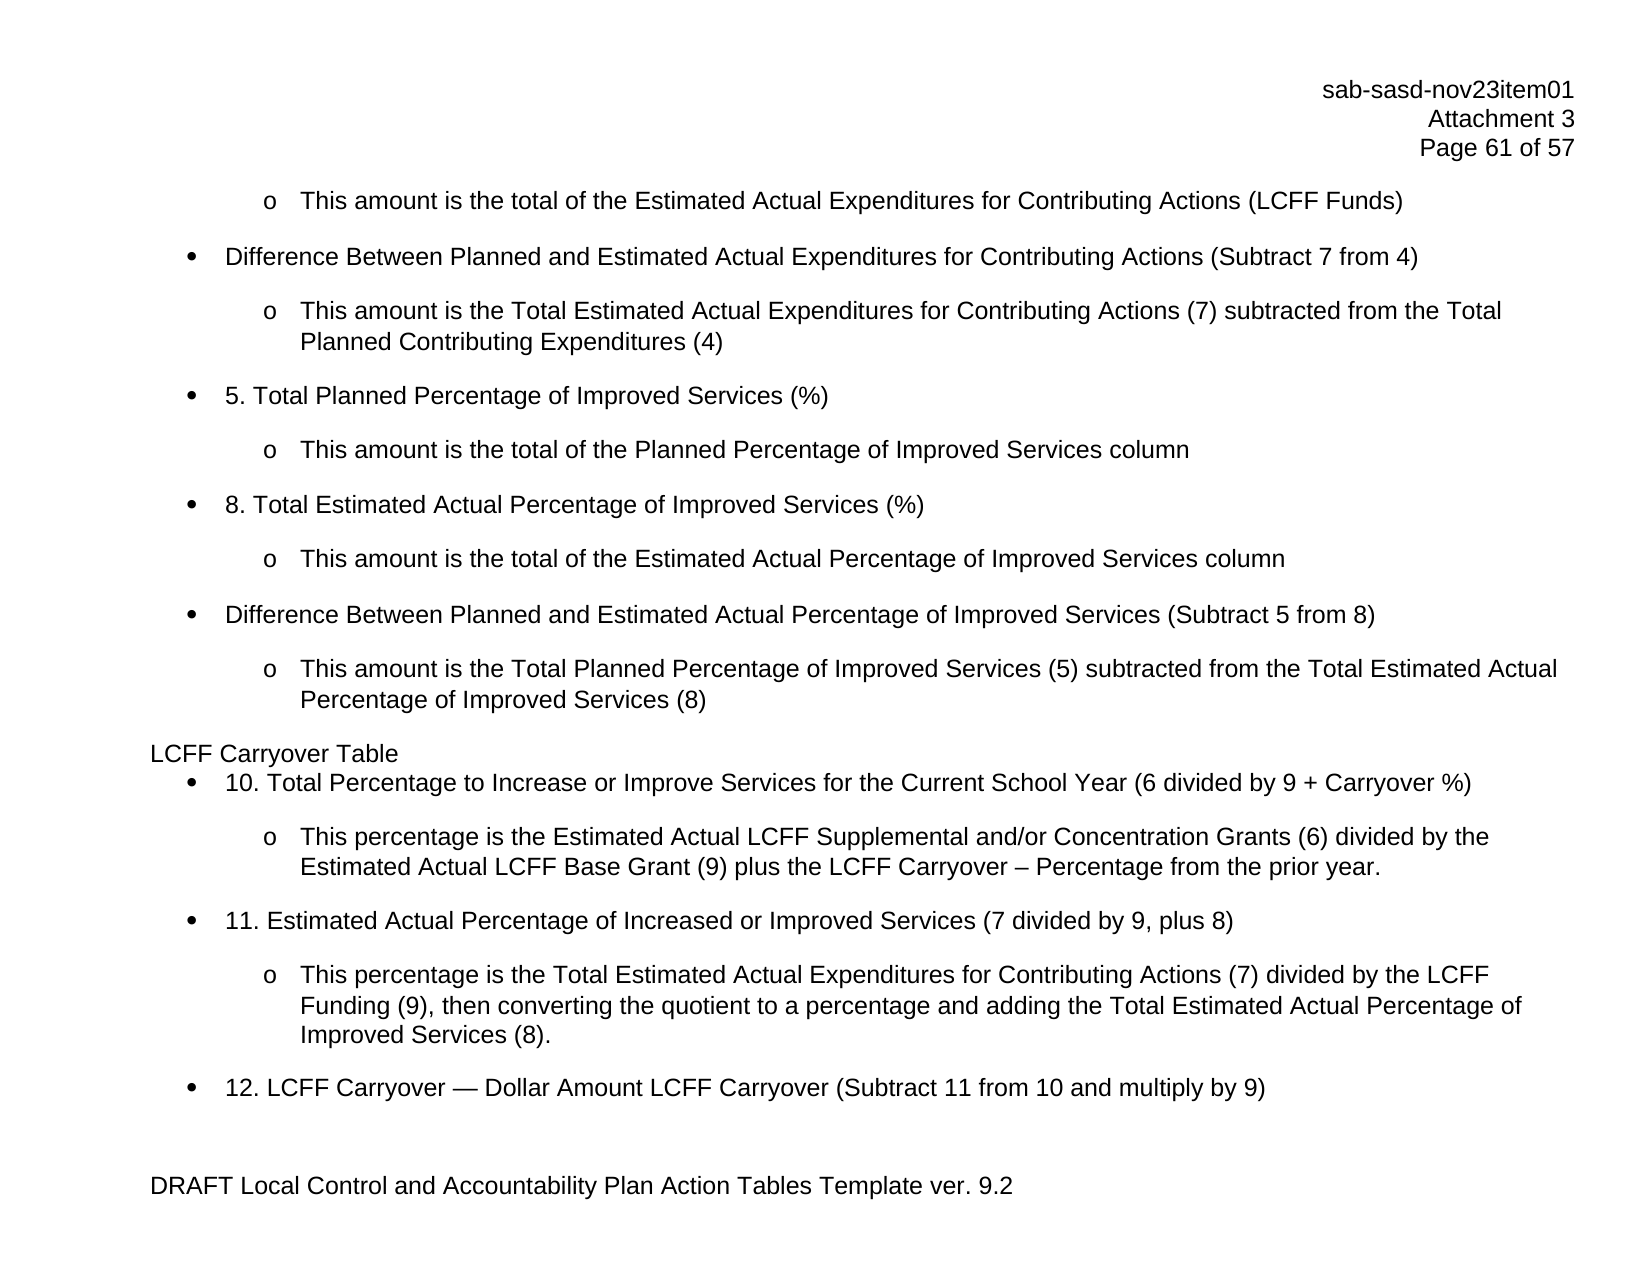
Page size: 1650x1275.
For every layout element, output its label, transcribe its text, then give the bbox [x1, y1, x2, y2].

list 5. Total Planned Percentage of Improved Services (%) [187, 381, 1575, 409]
list Difference Between Planned and Estimated Actual Percentage of Improved Services (Subtract 5 from 8) [187, 600, 1575, 629]
list This percentage is the Total Estimated Actual Expenditures for Contributing Actions (7) divided by the LCFF Funding (9), then converting the quotient to a percentage and adding the Total Estimated Actual Percentage of Improved Services (8). [262, 960, 1575, 1048]
list This percentage is the Estimated Actual LCFF Supplemental and/or Concentration Grants (6) divided by the Estimated Actual LCFF Base Grant (9) plus the LCFF Carryover – Percentage from the prior year. [262, 821, 1575, 881]
list This amount is the total of the Planned Percentage of Improved Services column [262, 434, 1575, 466]
list 11. Estimated Actual Percentage of Increased or Improved Services (7 divided by 9, plus 8) [187, 906, 1575, 935]
subtitle LCFF Carryover Table [150, 739, 1575, 768]
list This amount is the Total Planned Percentage of Improved Services (5) subtracted from the Total Estimated Actual Percentage of Improved Services (8) [262, 654, 1575, 714]
list 10. Total Percentage to Increase or Improve Services for the Current School Year (6 divided by 9 + Carryover %) [187, 768, 1575, 796]
list 12. LCFF Carryover — Dollar Amount LCFF Carryover (Subtract 11 from 10 and multiply by 9) [187, 1073, 1575, 1102]
list This amount is the Total Estimated Actual Expenditures for Contributing Actions (7) subtracted from the Total Planned Contributing Expenditures (4) [262, 296, 1575, 356]
list This amount is the total of the Estimated Actual Expenditures for Contributing Actions (LCFF Funds) [262, 186, 1575, 217]
list This amount is the total of the Estimated Actual Percentage of Improved Services column [262, 544, 1575, 575]
list 8. Total Estimated Actual Percentage of Improved Services (%) [187, 491, 1575, 519]
list Difference Between Planned and Estimated Actual Expenditures for Contributing Actions (Subtract 7 from 4) [187, 242, 1575, 271]
